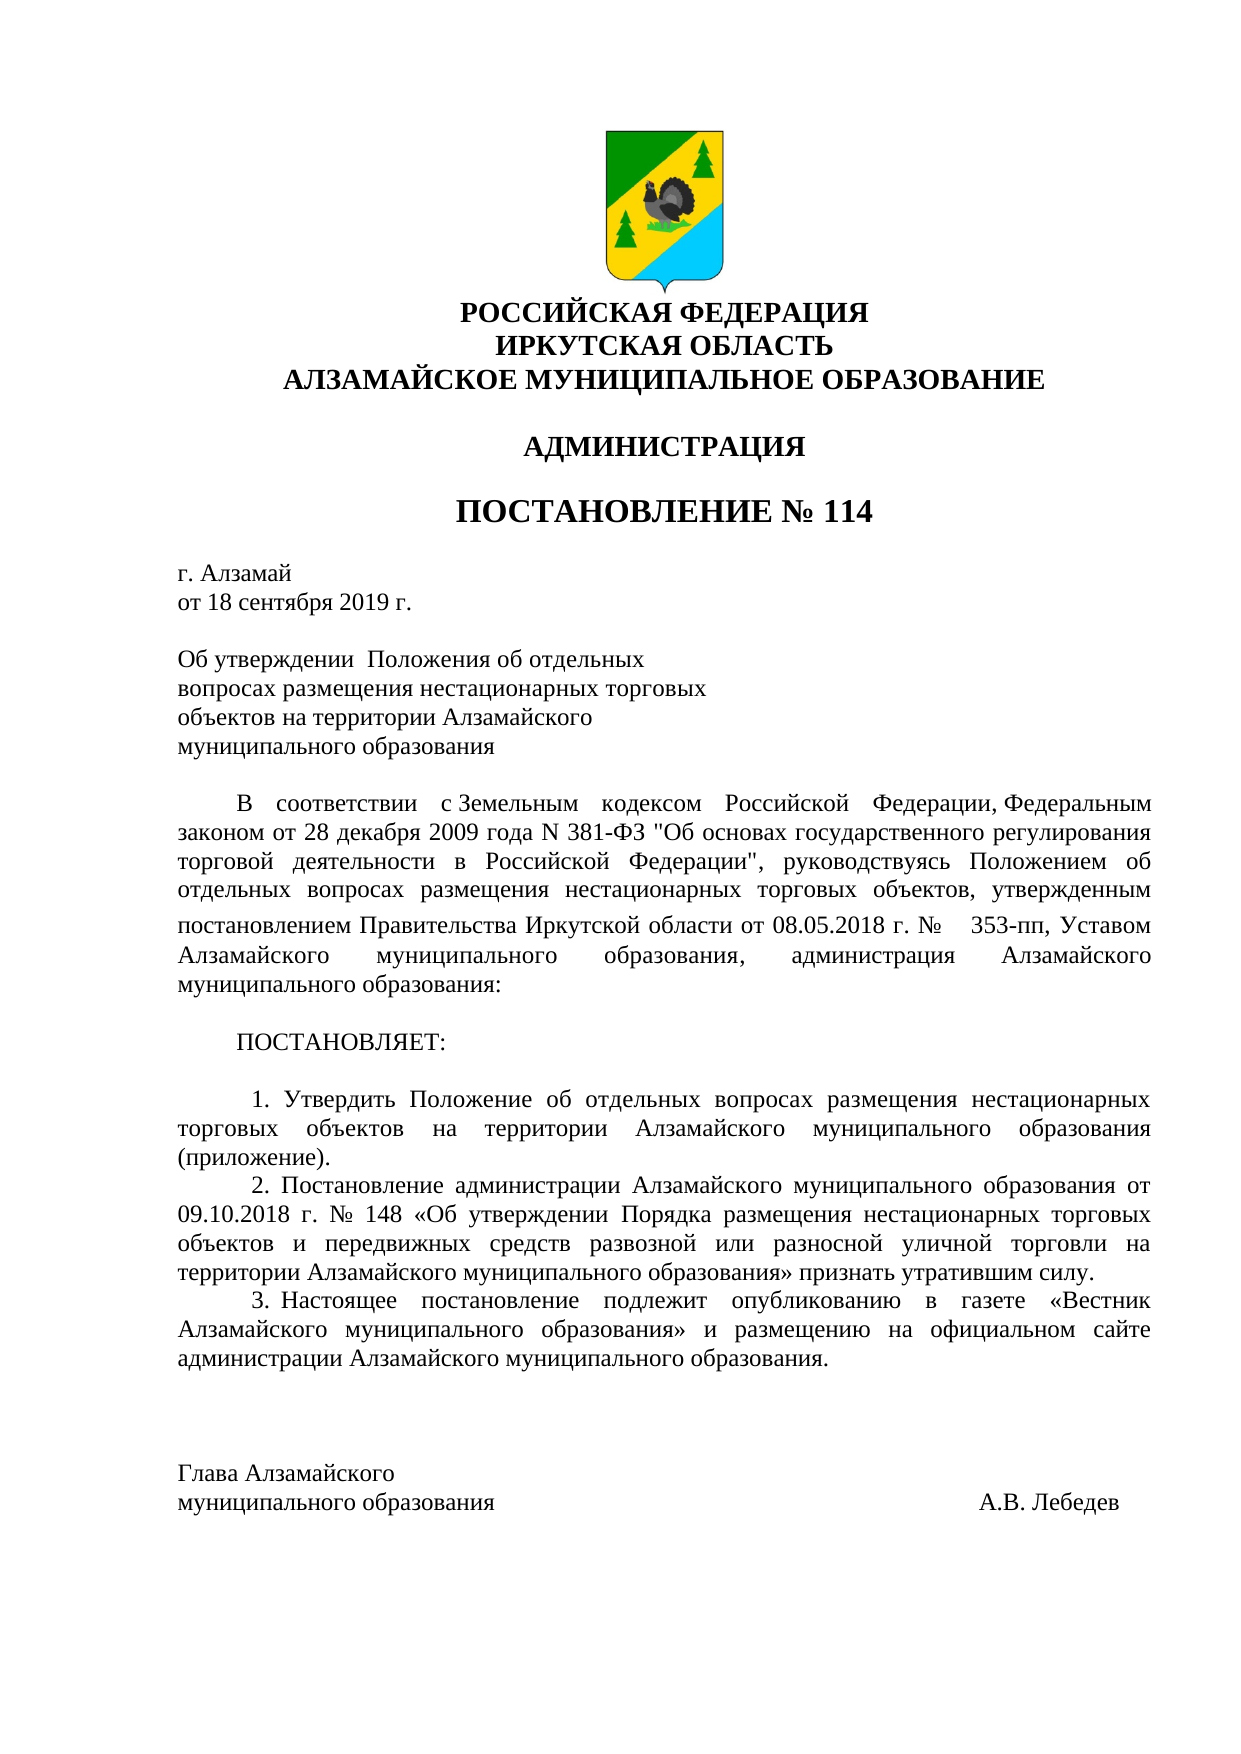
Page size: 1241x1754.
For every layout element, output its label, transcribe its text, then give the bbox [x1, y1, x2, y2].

text муниципального образования [177, 731, 1152, 759]
text г. Алзамай [177, 558, 1152, 587]
text 1. Утвердить Положение об отдельных вопросах размещения нестационарных торговых объектов на территории Алзамайского муниципального образования (приложение). [177, 1084, 1152, 1170]
text В соответствии с Земельным кодексом Российской Федерации, Федеральным законом от 28 декабря 2009 года N 381-ФЗ "Об основах государственного регулирования торговой деятельности в Российской Федерации", руководствуясь Положением об отдельных вопросах размещения нестационарных торговых объектов, утвержденным постановлением Правительства Иркутской области от 08.05.2018 г. № 353-пп, Уставом Алзамайского муниципального образования, администрация Алзамайского муниципального образования: [177, 788, 1152, 998]
picture [602, 118, 727, 295]
text муниципального образования А.В. Лебедев [177, 1487, 1152, 1515]
text ПОСТАНОВЛЯЕТ: [177, 1027, 1152, 1055]
text АДМИНИСТРАЦИЯ [177, 429, 1152, 462]
text 2. Постановление администрации Алзамайского муниципального образования от 09.10.2018 г. № 148 «Об утверждении Порядка размещения нестационарных торговых объектов и передвижных средств развозной или разносной уличной торговли на территории Алзамайского муниципального образования» признать утратившим силу. [177, 1170, 1152, 1285]
text объектов на территории Алзамайского [177, 702, 1152, 731]
text АЛЗАМАЙСКОЕ МУНИЦИПАЛЬНОЕ ОБРАЗОВАНИЕ [177, 362, 1152, 395]
text РОССИЙСКАЯ ФЕДЕРАЦИЯ [177, 295, 1152, 328]
text от 18 сентября 2019 г. [177, 587, 1152, 616]
text Глава Алзамайского [177, 1458, 1152, 1487]
text вопросах размещения нестационарных торговых [177, 673, 1152, 702]
text Об утверждении Положения об отдельных [177, 644, 1152, 673]
list Настоящее постановление подлежит опубликованию в газете «Вестник Алзамайского муниципального образования» и размещению на официальном сайте администрации Алзамайского муниципального образования. [177, 1285, 1152, 1372]
text ПОСТАНОВЛЕНИЕ № 114 [177, 491, 1152, 529]
text ИРКУТСКАЯ ОБЛАСТЬ [177, 328, 1152, 362]
